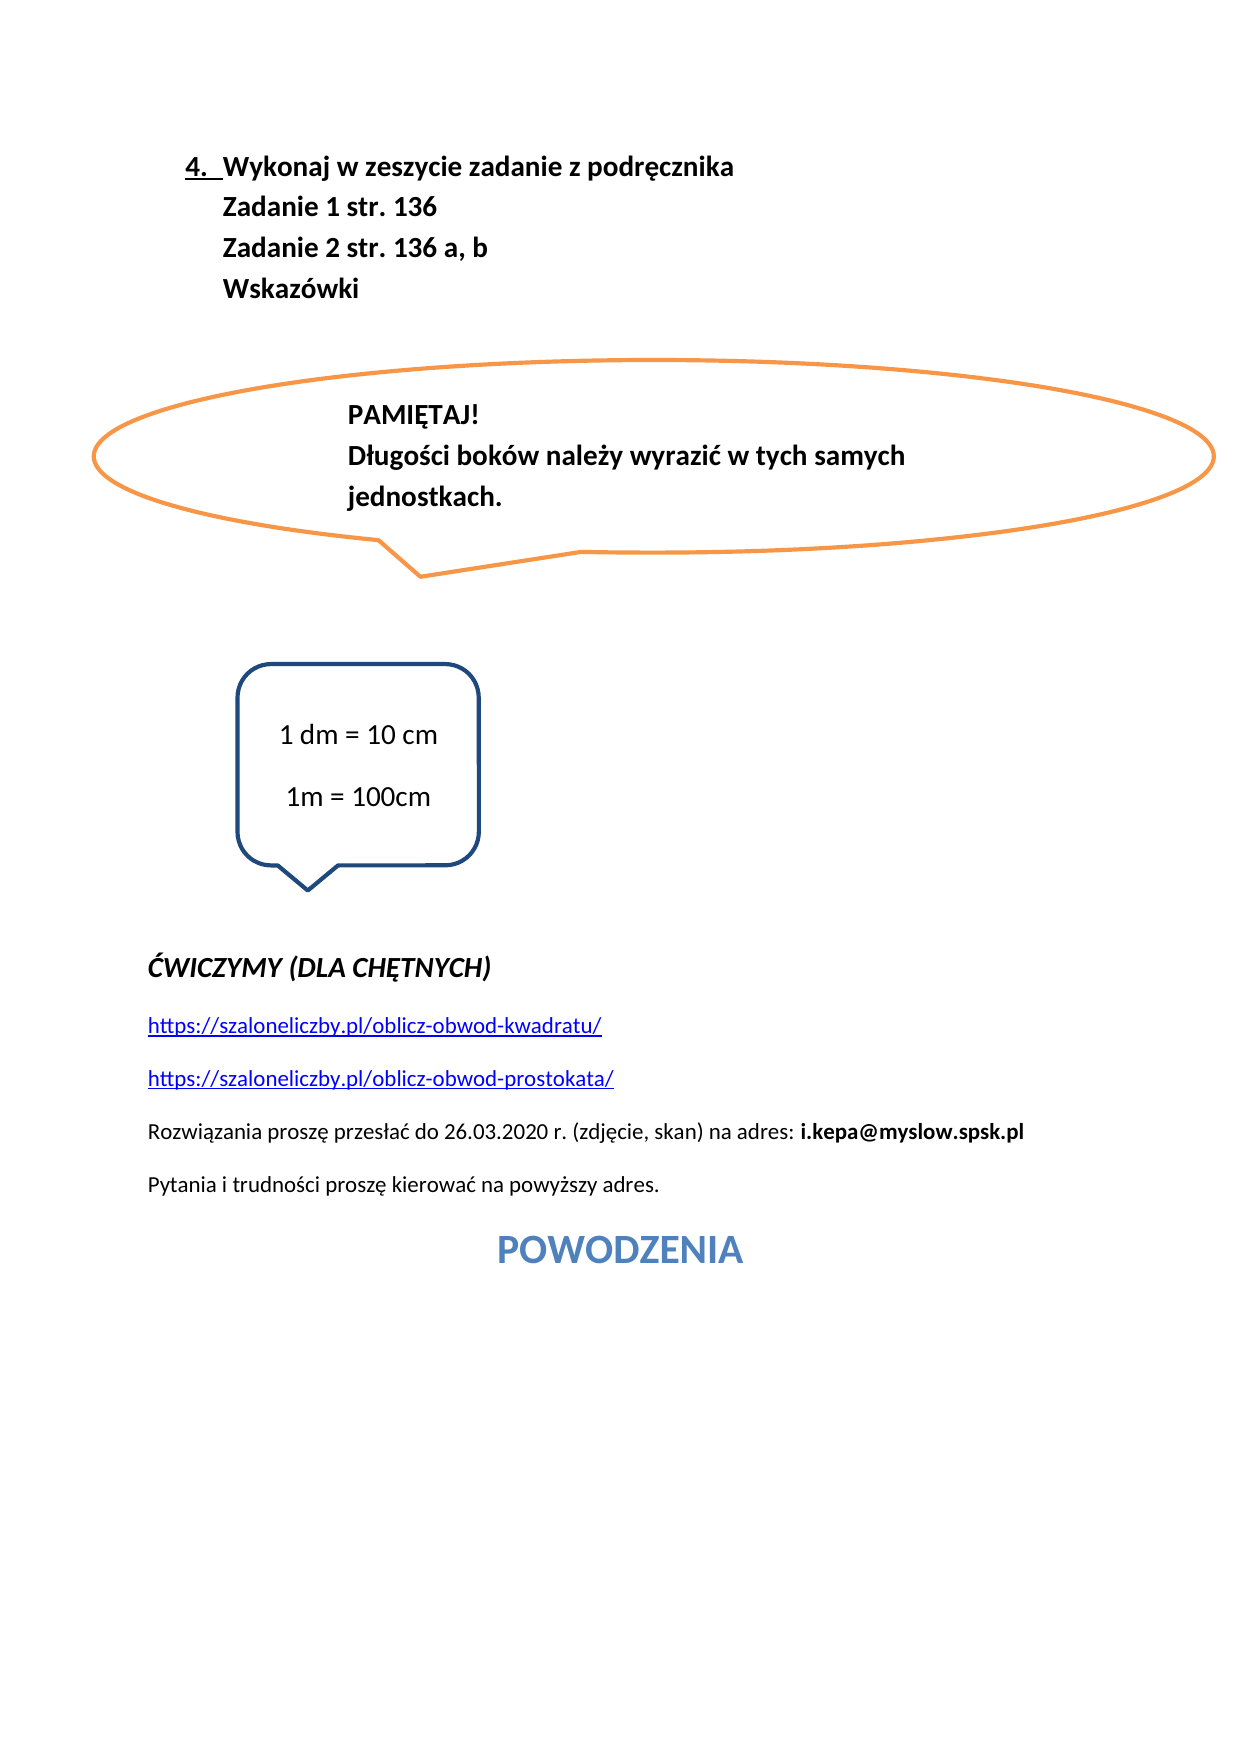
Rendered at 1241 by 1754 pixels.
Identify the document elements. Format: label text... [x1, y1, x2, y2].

text Rozwiązania proszę przesłać do 26.03.2020 r. (zdjęcie, skan) na adres: i.kepa@myslow.spsk.pl [148, 1117, 1093, 1145]
text https://szaloneliczby.pl/oblicz-obwod-prostokata/ [148, 1064, 1093, 1092]
list Wykonaj w zeszycie zadanie z podręcznika [185, 148, 1093, 183]
text POWODZENIA [148, 1223, 1093, 1274]
list Zadanie 1 str. 136 [223, 188, 1093, 224]
text Pytania i trudności proszę kierować na powyższy adres. [148, 1170, 1093, 1198]
list Wskazówki [223, 270, 1093, 306]
text https://szaloneliczby.pl/oblicz-obwod-kwadratu/ [148, 1011, 1093, 1039]
list Zadanie 2 str. 136 a, b [223, 229, 1093, 265]
text ĆWICZYMY (DLA CHĘTNYCH) [148, 949, 1093, 985]
